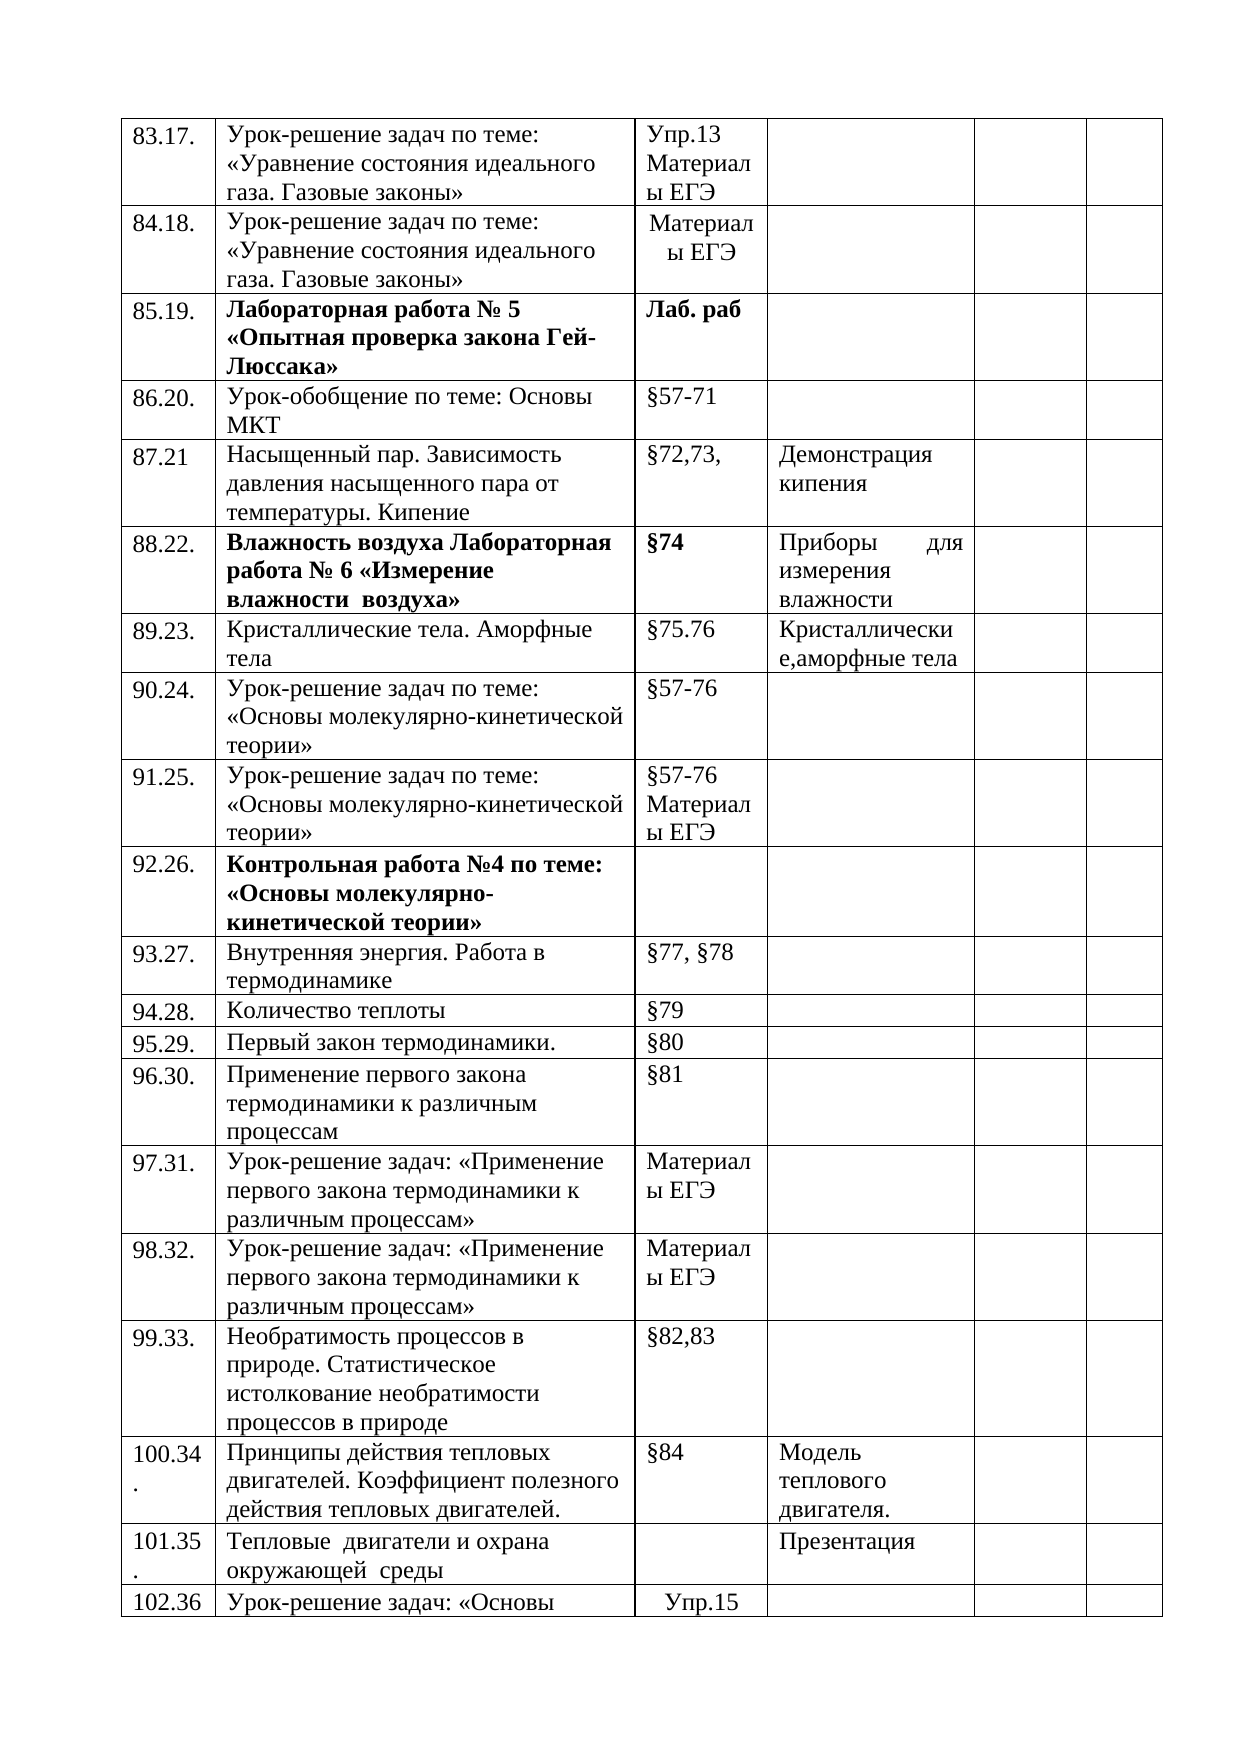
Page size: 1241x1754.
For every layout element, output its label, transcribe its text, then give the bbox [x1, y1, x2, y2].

table_cell [1087, 1437, 1162, 1523]
table_cell [1087, 294, 1162, 380]
table_cell Внутренняя энергия. Работа в термодинамике [216, 937, 634, 994]
table_cell [1087, 937, 1162, 994]
table_cell 99.33. [122, 1321, 215, 1436]
table_cell [975, 847, 1086, 936]
table_cell [768, 381, 974, 438]
table_cell [768, 995, 974, 1026]
table_cell Материалы ЕГЭ [636, 1234, 767, 1320]
table_cell §77, §78 [636, 937, 767, 994]
table_cell §74 [636, 527, 767, 613]
table_cell §57-76 [636, 673, 767, 759]
table_cell 94.28. [122, 995, 215, 1026]
table_cell [975, 937, 1086, 994]
table_cell Урок-решение задач по теме: «Уравнение состояния идеального газа. Газовые законы» [216, 206, 634, 293]
table_cell 90.24. [122, 673, 215, 759]
table_cell [1087, 1027, 1162, 1058]
table_cell [975, 995, 1086, 1026]
table_cell 83.17. [122, 119, 215, 205]
table_cell [1087, 1321, 1162, 1436]
table_cell Тепловые двигатели и охрана окружающей среды [216, 1524, 634, 1584]
table_cell Урок-решение задач по теме: «Основы молекулярно-кинетической теории» [216, 673, 634, 759]
table_cell §57-71 [636, 381, 767, 438]
table_cell Презентация [768, 1524, 974, 1584]
table_cell [975, 673, 1086, 759]
table_cell [975, 440, 1086, 526]
table_cell [768, 294, 974, 380]
table_cell §82,83 [636, 1321, 767, 1436]
table_cell [1087, 1585, 1162, 1616]
table_cell [1087, 614, 1162, 672]
table_cell §80 [636, 1027, 767, 1058]
table_cell [1087, 119, 1162, 205]
table_cell 86.20. [122, 381, 215, 438]
table_cell [768, 1321, 974, 1436]
table_cell [975, 206, 1086, 293]
table_cell §72,73, [636, 440, 767, 526]
table_cell 97.31. [122, 1146, 215, 1232]
table_cell [1087, 673, 1162, 759]
table_cell [975, 1234, 1086, 1320]
table_cell [1087, 527, 1162, 613]
table_cell 98.32. [122, 1234, 215, 1320]
table_cell §75.76 [636, 614, 767, 672]
table_cell Материалы ЕГЭ [636, 1146, 767, 1232]
table_cell [1087, 995, 1162, 1026]
table_cell Необратимость процессов в природе. Статистическое истолкование необратимости процессов в природе [216, 1321, 634, 1436]
table_cell §79 [636, 995, 767, 1026]
table_cell Применение первого закона термодинамики к различным процессам [216, 1059, 634, 1145]
table_cell [1087, 1524, 1162, 1584]
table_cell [216, 1585, 634, 1616]
table_cell 91.25. [122, 760, 215, 846]
table_cell [1087, 847, 1162, 936]
table_cell Лаб. раб [636, 294, 767, 380]
table_cell [768, 1585, 974, 1616]
table_cell 102.36. [122, 1585, 215, 1616]
table_cell [768, 847, 974, 936]
table_cell Насыщенный пар. Зависимость давления насыщенного пара от температуры. Кипение [216, 440, 634, 526]
table_cell 95.29. [122, 1027, 215, 1058]
table_cell [975, 760, 1086, 846]
table_cell Модель теплового двигателя. [768, 1437, 974, 1523]
table_cell [768, 673, 974, 759]
table_cell [975, 294, 1086, 380]
table_cell Влажность воздуха Лабораторная работа № 6 «Измерение влажности воздуха» [216, 527, 634, 613]
table_cell 96.30. [122, 1059, 215, 1145]
table_cell §84 [636, 1437, 767, 1523]
table_cell 92.26. [122, 847, 215, 936]
table_cell [975, 614, 1086, 672]
table_cell Кристаллические тела. Аморфные тела [216, 614, 634, 672]
table_cell Количество теплоты [216, 995, 634, 1026]
table_cell [975, 1321, 1086, 1436]
table_cell §81 [636, 1059, 767, 1145]
table_cell [975, 1059, 1086, 1145]
table_cell [975, 1524, 1086, 1584]
table_cell Урок-решение задач по теме: «Основы молекулярно-кинетической теории» [216, 760, 634, 846]
table_cell [768, 937, 974, 994]
table_cell [1087, 760, 1162, 846]
table_cell [768, 119, 974, 205]
table_cell [768, 760, 974, 846]
table_cell Кристаллические,аморфные тела [768, 614, 974, 672]
table_cell [975, 1027, 1086, 1058]
table_cell [1087, 1059, 1162, 1145]
table_cell [1087, 206, 1162, 293]
table_cell Первый закон термодинамики. [216, 1027, 634, 1058]
table_cell [975, 1585, 1086, 1616]
table_cell [768, 1146, 974, 1232]
table_cell Демонстрация кипения [768, 440, 974, 526]
table_cell [1087, 1234, 1162, 1320]
table_cell Урок-решение задач: «Применение первого закона термодинамики к различным процессам» [216, 1146, 634, 1232]
table_cell Материалы ЕГЭ [636, 206, 767, 293]
table_cell [768, 1234, 974, 1320]
table_cell Приборы для измерения влажности [768, 527, 974, 613]
table_cell [636, 847, 767, 936]
table_cell [768, 1059, 974, 1145]
table_cell Упр.15 [636, 1585, 767, 1616]
table_cell Лабораторная работа № 5 «Опытная проверка закона Гей-Люссака» [216, 294, 634, 380]
table_cell 100.34. [122, 1437, 215, 1523]
table_cell Упр.13 Материалы ЕГЭ [636, 119, 767, 205]
table_cell [1087, 440, 1162, 526]
table_cell 93.27. [122, 937, 215, 994]
table_cell [975, 527, 1086, 613]
table_cell 87.21 [122, 440, 215, 526]
table_cell [636, 1524, 767, 1584]
table_cell 101.35. [122, 1524, 215, 1584]
table_cell 88.22. [122, 527, 215, 613]
table_cell §57-76 Материалы ЕГЭ [636, 760, 767, 846]
table_cell Принципы действия тепловых двигателей. Коэффициент полезного действия тепловых двигателей. [216, 1437, 634, 1523]
table_cell [975, 381, 1086, 438]
table_cell 84.18. [122, 206, 215, 293]
table_cell 89.23. [122, 614, 215, 672]
table_cell [768, 1027, 974, 1058]
table_cell Урок-обобщение по теме: Основы МКТ [216, 381, 634, 438]
table_cell [975, 1146, 1086, 1232]
table_cell [768, 206, 974, 293]
table_cell [975, 119, 1086, 205]
table_cell [975, 1437, 1086, 1523]
table_cell [1087, 381, 1162, 438]
table_cell [1087, 1146, 1162, 1232]
table_cell Урок-решение задач по теме: «Уравнение состояния идеального газа. Газовые законы» [216, 119, 634, 205]
table_cell Контрольная работа №4 по теме: «Основы молекулярно-кинетической теории» [216, 847, 634, 936]
table_cell Урок-решение задач: «Применение первого закона термодинамики к различным процессам» [216, 1234, 634, 1320]
table_cell 85.19. [122, 294, 215, 380]
